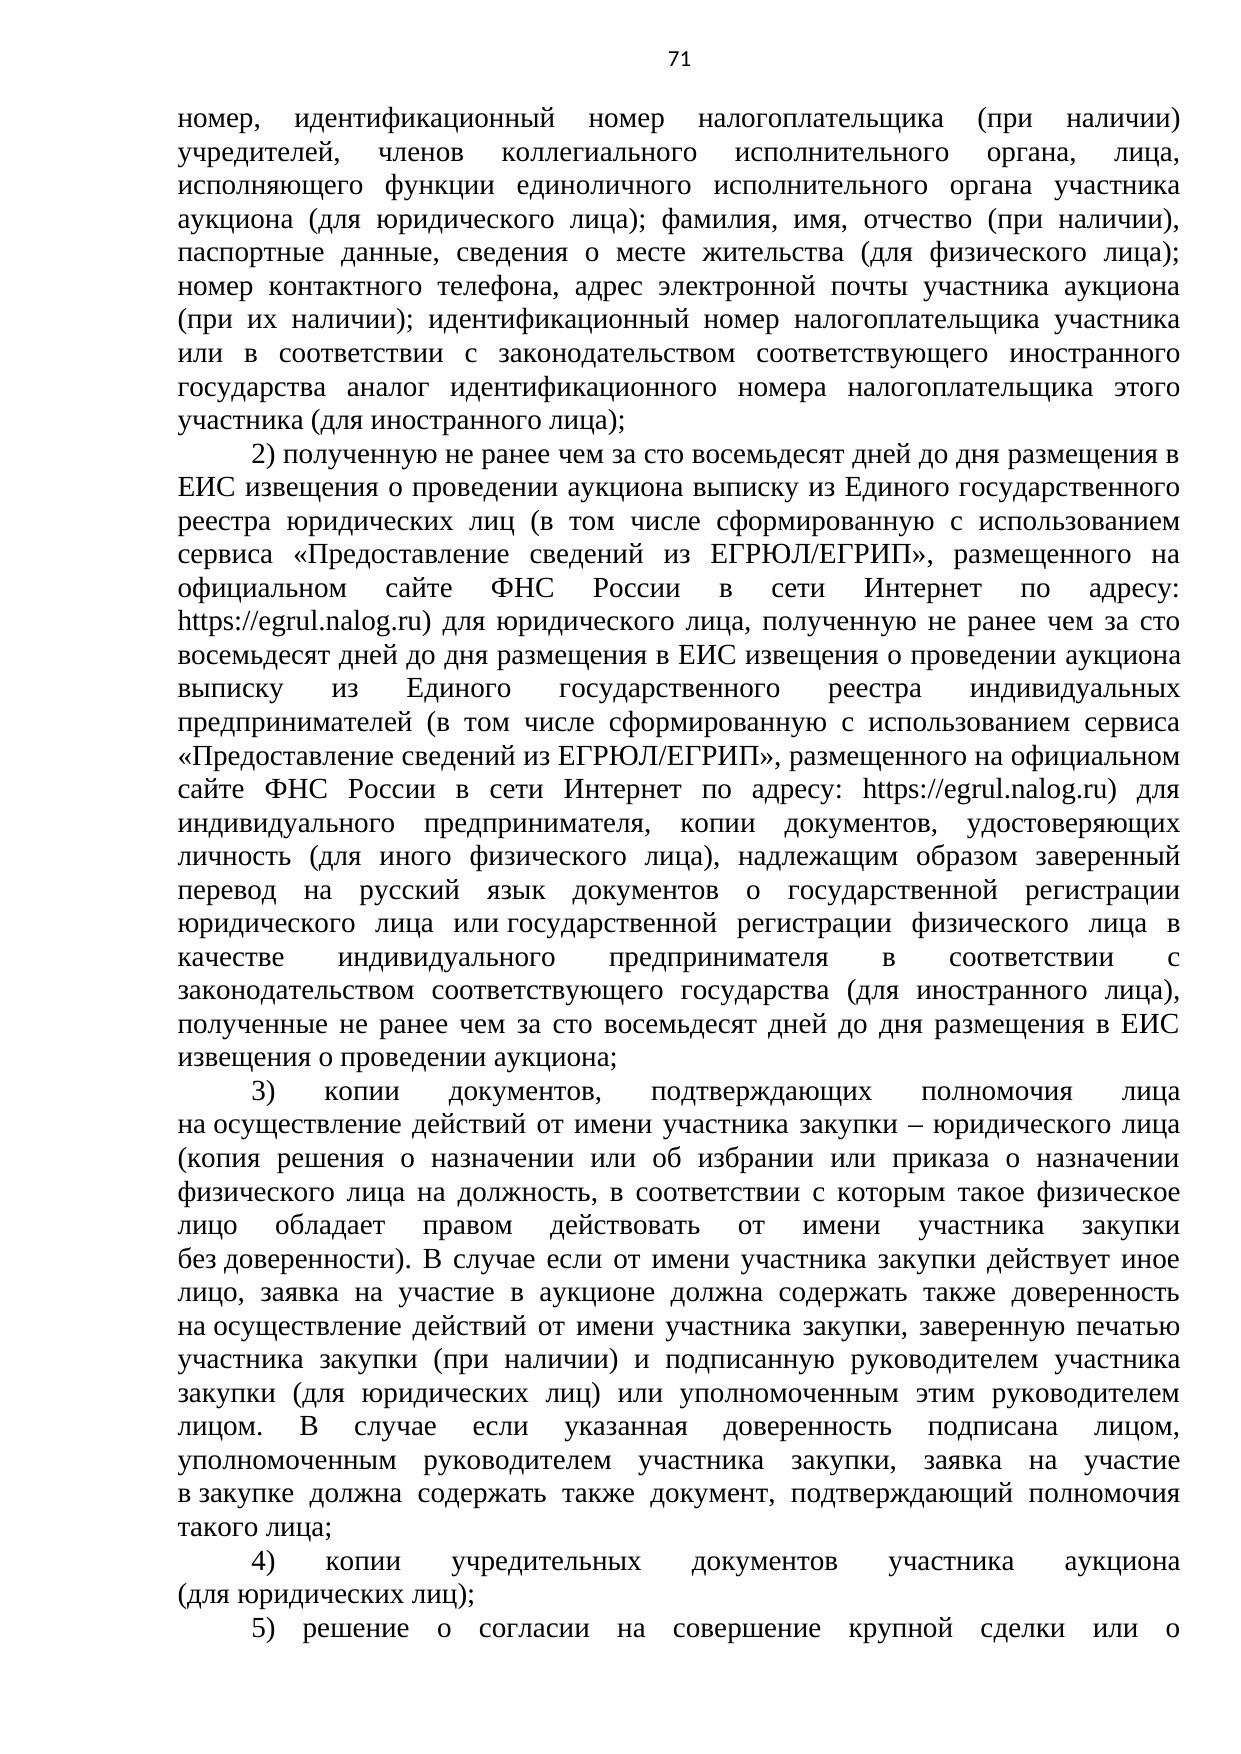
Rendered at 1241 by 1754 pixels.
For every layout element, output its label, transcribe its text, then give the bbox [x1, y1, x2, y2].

text 4) копии учредительных документов участника аукциона (для юридических лиц); [177, 1543, 1181, 1610]
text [177, 100, 1181, 436]
text 2) полученную не ранее чем за сто восемьдесят дней до дня размещения в ЕИС извещения о проведении аукциона выписку из Единого государственного реестра юридических лиц (в том числе сформированную с использованием сервиса «Предоставление сведений из ЕГРЮЛ/ЕГРИП», размещенного на официальном сайте ФНС России в сети Интернет по адресу: https://egrul.nalog.ru) для юридического лица, полученную не ранее чем за сто восемьдесят дней до дня размещения в ЕИС извещения о проведении аукциона выписку из Единого государственного реестра индивидуальных предпринимателей (в том числе сформированную с использованием сервиса «Предоставление сведений из ЕГРЮЛ/ЕГРИП», размещенного на официальном сайте ФНС России в сети Интернет по адресу: https://egrul.nalog.ru) для индивидуального предпринимателя, копии документов, удостоверяющих личность (для иного физического лица), надлежащим образом заверенный перевод на русский язык документов о государственной регистрации юридического лица или государственной регистрации физического лица в качестве индивидуального предпринимателя в соответствии с законодательством соответствующего государства (для иностранного лица), полученные не ранее чем за сто восемьдесят дней до дня размещения в ЕИС извещения о проведении аукциона; [177, 436, 1181, 1073]
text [177, 1610, 1181, 1643]
text 3) копии документов, подтверждающих полномочия лица на осуществление действий от имени участника закупки – юридического лица (копия решения о назначении или об избрании или приказа о назначении физического лица на должность, в соответствии с которым такое физическое лицо обладает правом действовать от имени участника закупки без доверенности). В случае если от имени участника закупки действует иное лицо, заявка на участие в аукционе должна содержать также доверенность на осуществление действий от имени участника закупки, заверенную печатью участника закупки (при наличии) и подписанную руководителем участника закупки (для юридических лиц) или уполномоченным этим руководителем лицом. В случае если указанная доверенность подписана лицом, уполномоченным руководителем участника закупки, заявка на участие в закупке должна содержать также документ, подтверждающий полномочия такого лица; [177, 1073, 1181, 1543]
